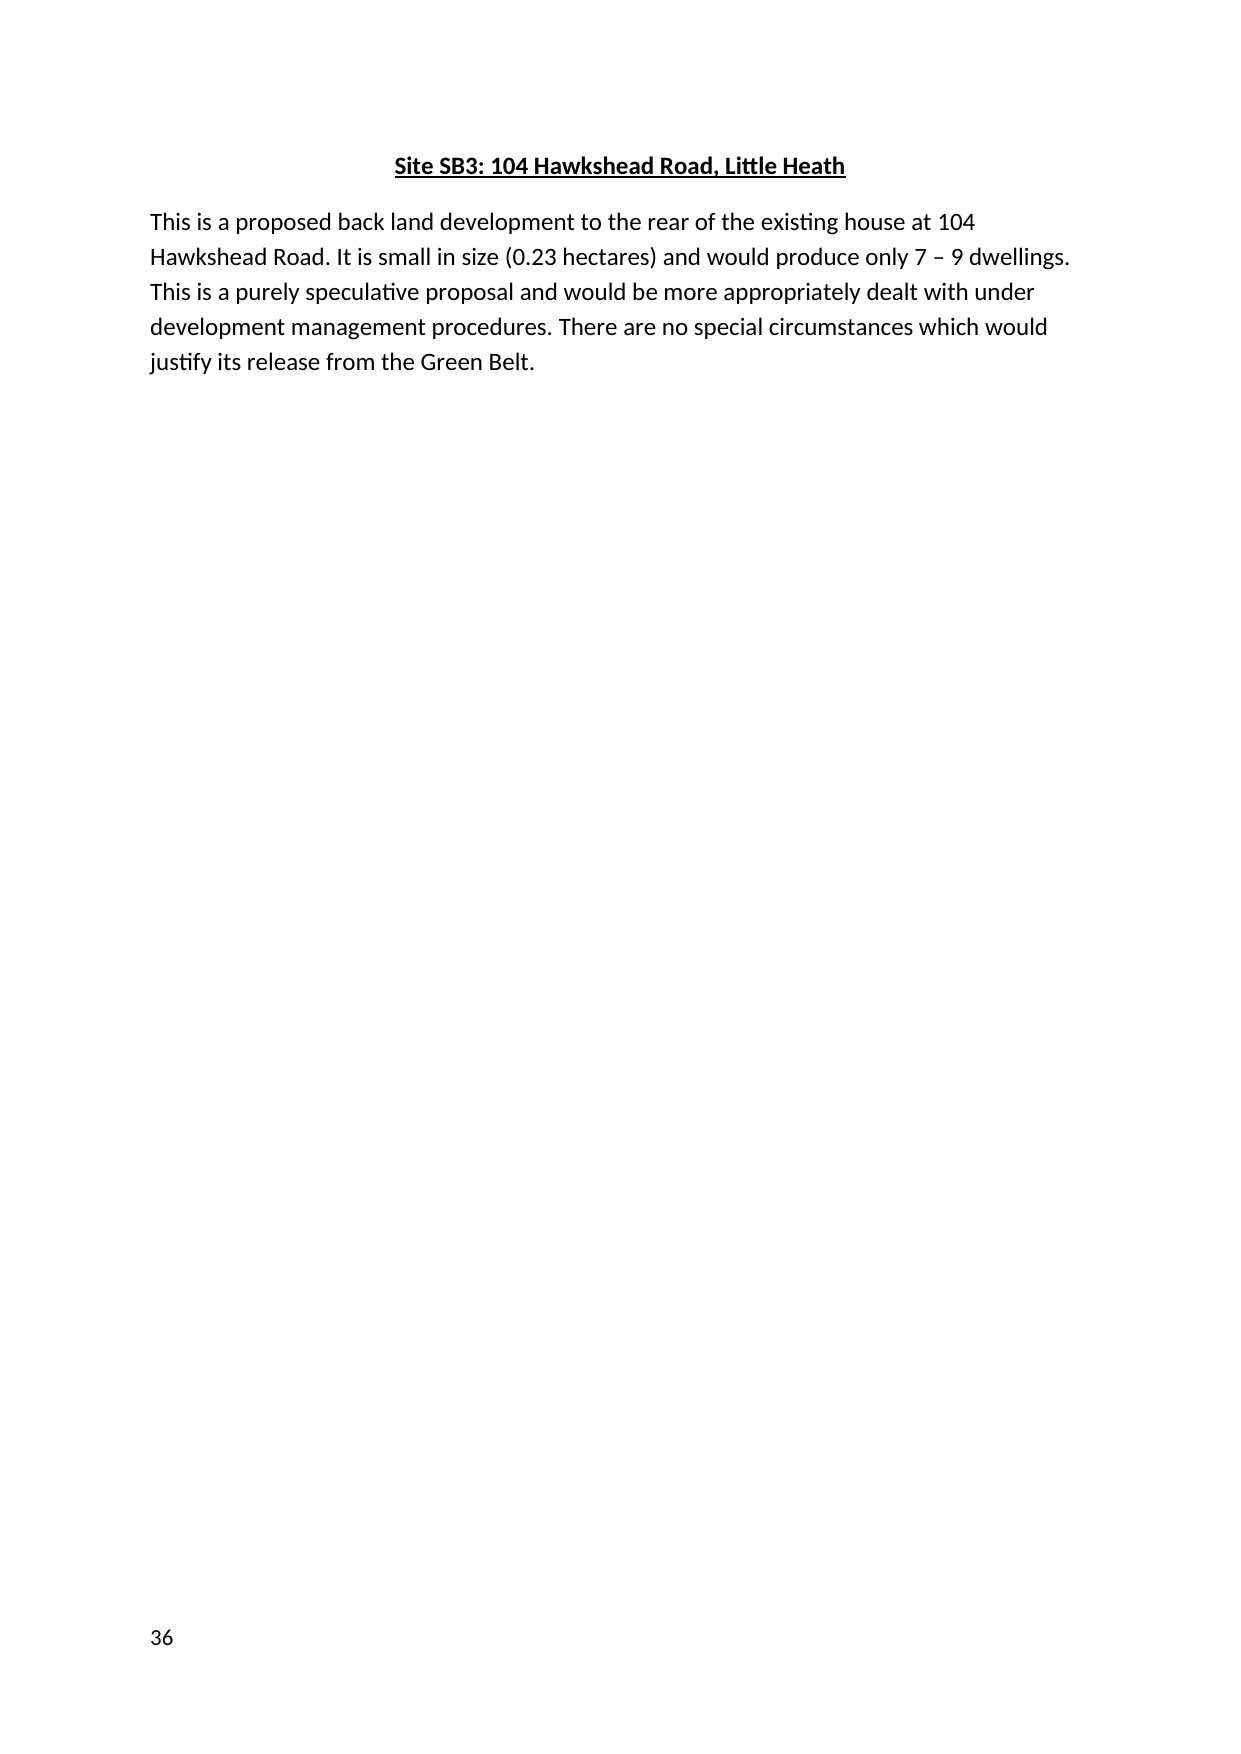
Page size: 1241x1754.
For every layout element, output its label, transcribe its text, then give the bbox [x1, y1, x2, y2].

subtitle Site SB3: 104 Hawkshead Road, Little Heath [150, 150, 1090, 181]
text This is a proposed back land development to the rear of the existing house at 104 Hawkshead Road. It is small in size (0.23 hectares) and would produce only 7 – 9 dwellings. This is a purely speculative proposal and would be more appropriately dealt with under development management procedures. There are no special circumstances which would justify its release from the Green Belt. [150, 206, 1090, 376]
